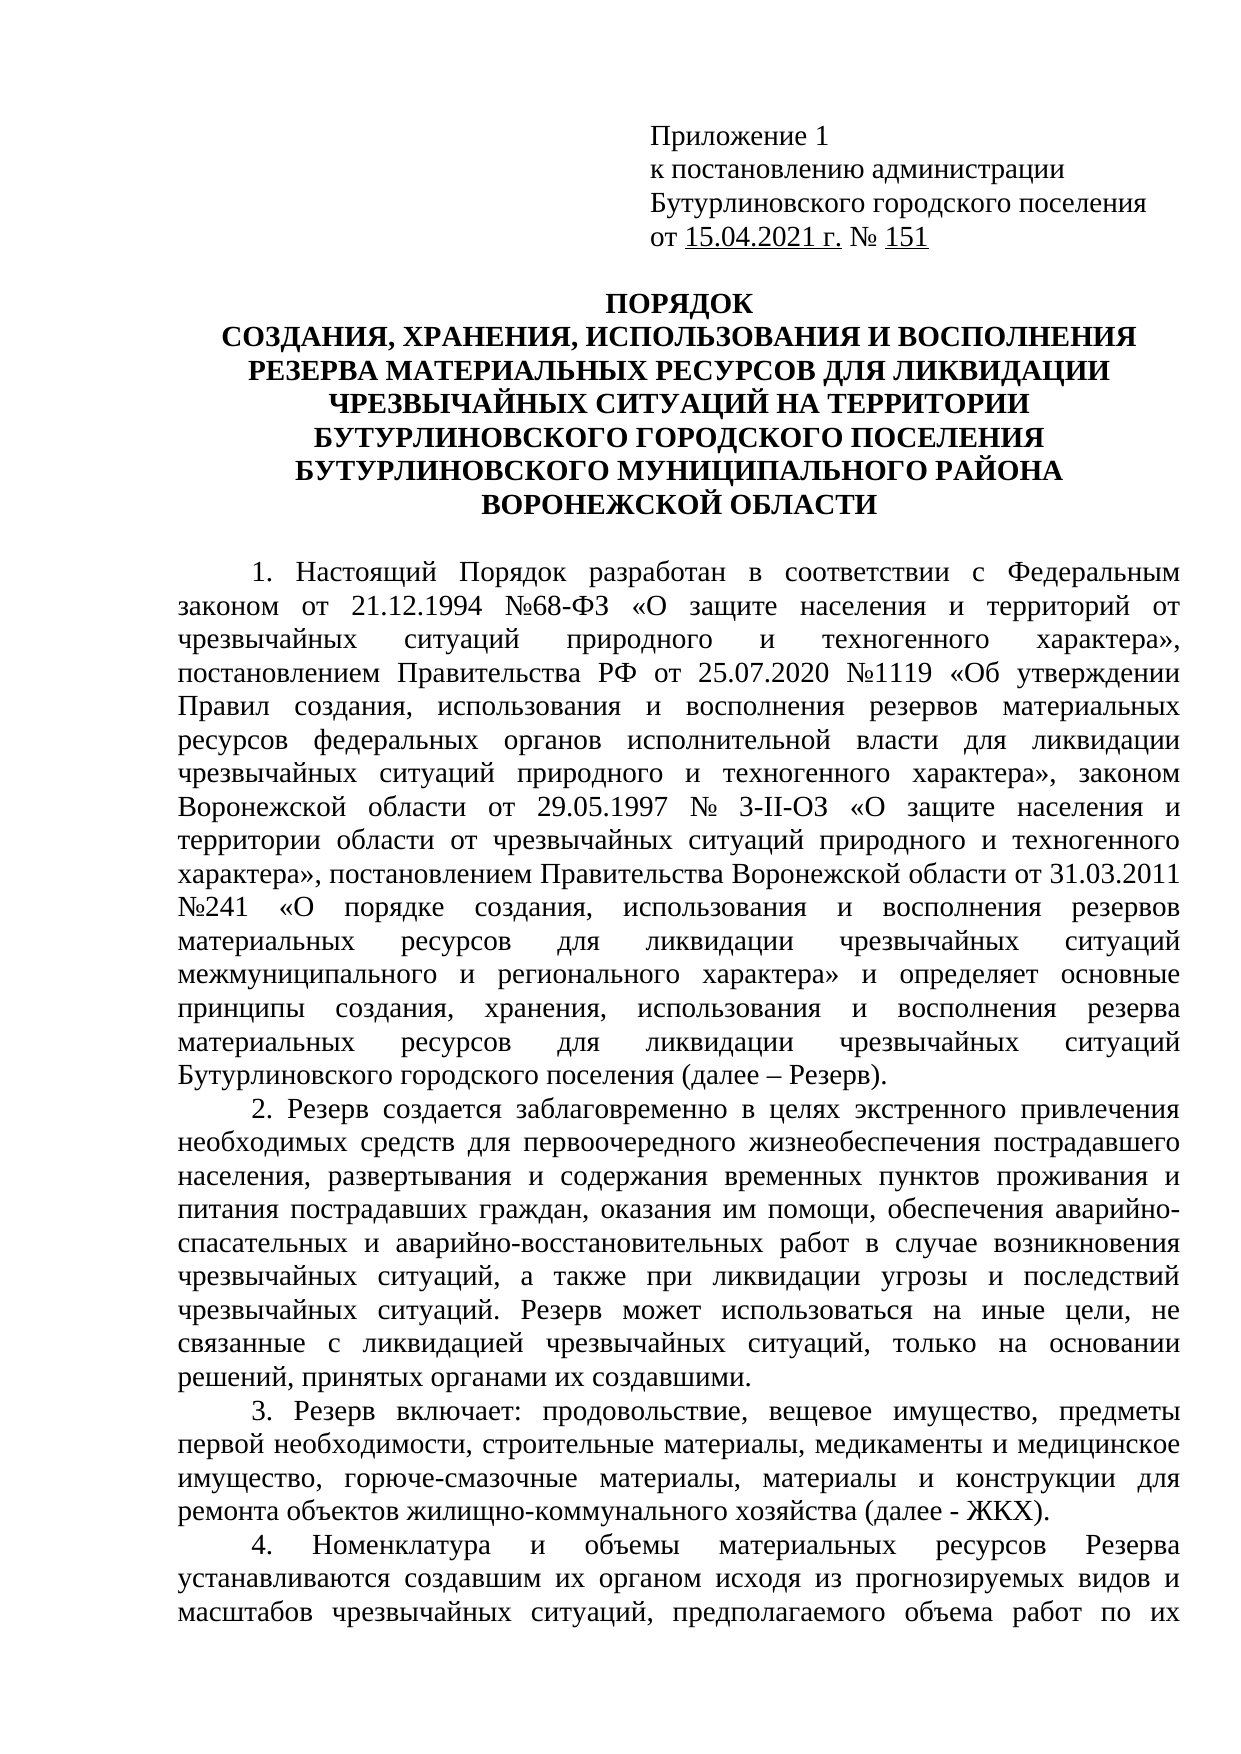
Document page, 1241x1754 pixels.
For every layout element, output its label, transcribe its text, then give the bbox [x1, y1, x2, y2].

text 2. Резерв создается заблаговременно в целях экстренного привлечения необходимых средств для первоочередного жизнеобеспечения пострадавшего населения, развертывания и содержания временных пунктов проживания и питания пострадавших граждан, оказания им помощи, обеспечения аварийно-спасательных и аварийно-восстановительных работ в случае возникновения чрезвычайных ситуаций, а также при ликвидации угрозы и последствий чрезвычайных ситуаций. Резерв может использоваться на иные цели, не связанные с ликвидацией чрезвычайных ситуаций, только на основании решений, принятых органами их создавшими. [177, 1091, 1181, 1393]
text Бутурлиновского городского поселения [650, 185, 1181, 219]
text 1. Настоящий Порядок разработан в соответствии с Федеральным законом от 21.12.1994 №68-ФЗ «О защите населения и территорий от чрезвычайных ситуаций природного и техногенного характера», постановлением Правительства РФ от 25.07.2020 №1119 «Об утверждении Правил создания, использования и восполнения резервов материальных ресурсов федеральных органов исполнительной власти для ликвидации чрезвычайных ситуаций природного и техногенного характера», законом Воронежской области от 29.05.1997 № 3-II-ОЗ «О защите населения и территории области от чрезвычайных ситуаций природного и техногенного характера», постановлением Правительства Воронежской области от 31.03.2011 №241 «О порядке создания, использования и восполнения резервов материальных ресурсов для ликвидации чрезвычайных ситуаций межмуниципального и регионального характера» и определяет основные принципы создания, хранения, использования и восполнения резерва материальных ресурсов для ликвидации чрезвычайных ситуаций Бутурлиновского городского поселения (далее – Резерв). [177, 554, 1181, 1091]
text ПОРЯДОК [177, 286, 1181, 319]
text 3. Резерв включает: продовольствие, вещевое имущество, предметы первой необходимости, строительные материалы, медикаменты и медицинское имущество, горюче-смазочные материалы, материалы и конструкции для ремонта объектов жилищно-коммунального хозяйства (далее - ЖКХ). [177, 1393, 1181, 1527]
text от 15.04.2021 г. № 151 [650, 219, 1181, 252]
text к постановлению администрации [650, 152, 1181, 185]
text СОЗДАНИЯ, ХРАНЕНИЯ, ИСПОЛЬЗОВАНИЯ И ВОСПОЛНЕНИЯ РЕЗЕРВА МАТЕРИАЛЬНЫХ РЕСУРСОВ ДЛЯ ЛИКВИДАЦИИ ЧРЕЗВЫЧАЙНЫХ СИТУАЦИЙ НА ТЕРРИТОРИИ БУТУРЛИНОВСКОГО ГОРОДСКОГО ПОСЕЛЕНИЯ БУТУРЛИНОВСКОГО МУНИЦИПАЛЬНОГО РАЙОНА ВОРОНЕЖСКОЙ ОБЛАСТИ [177, 319, 1181, 521]
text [177, 1527, 1181, 1627]
text Приложение 1 [650, 118, 1181, 152]
